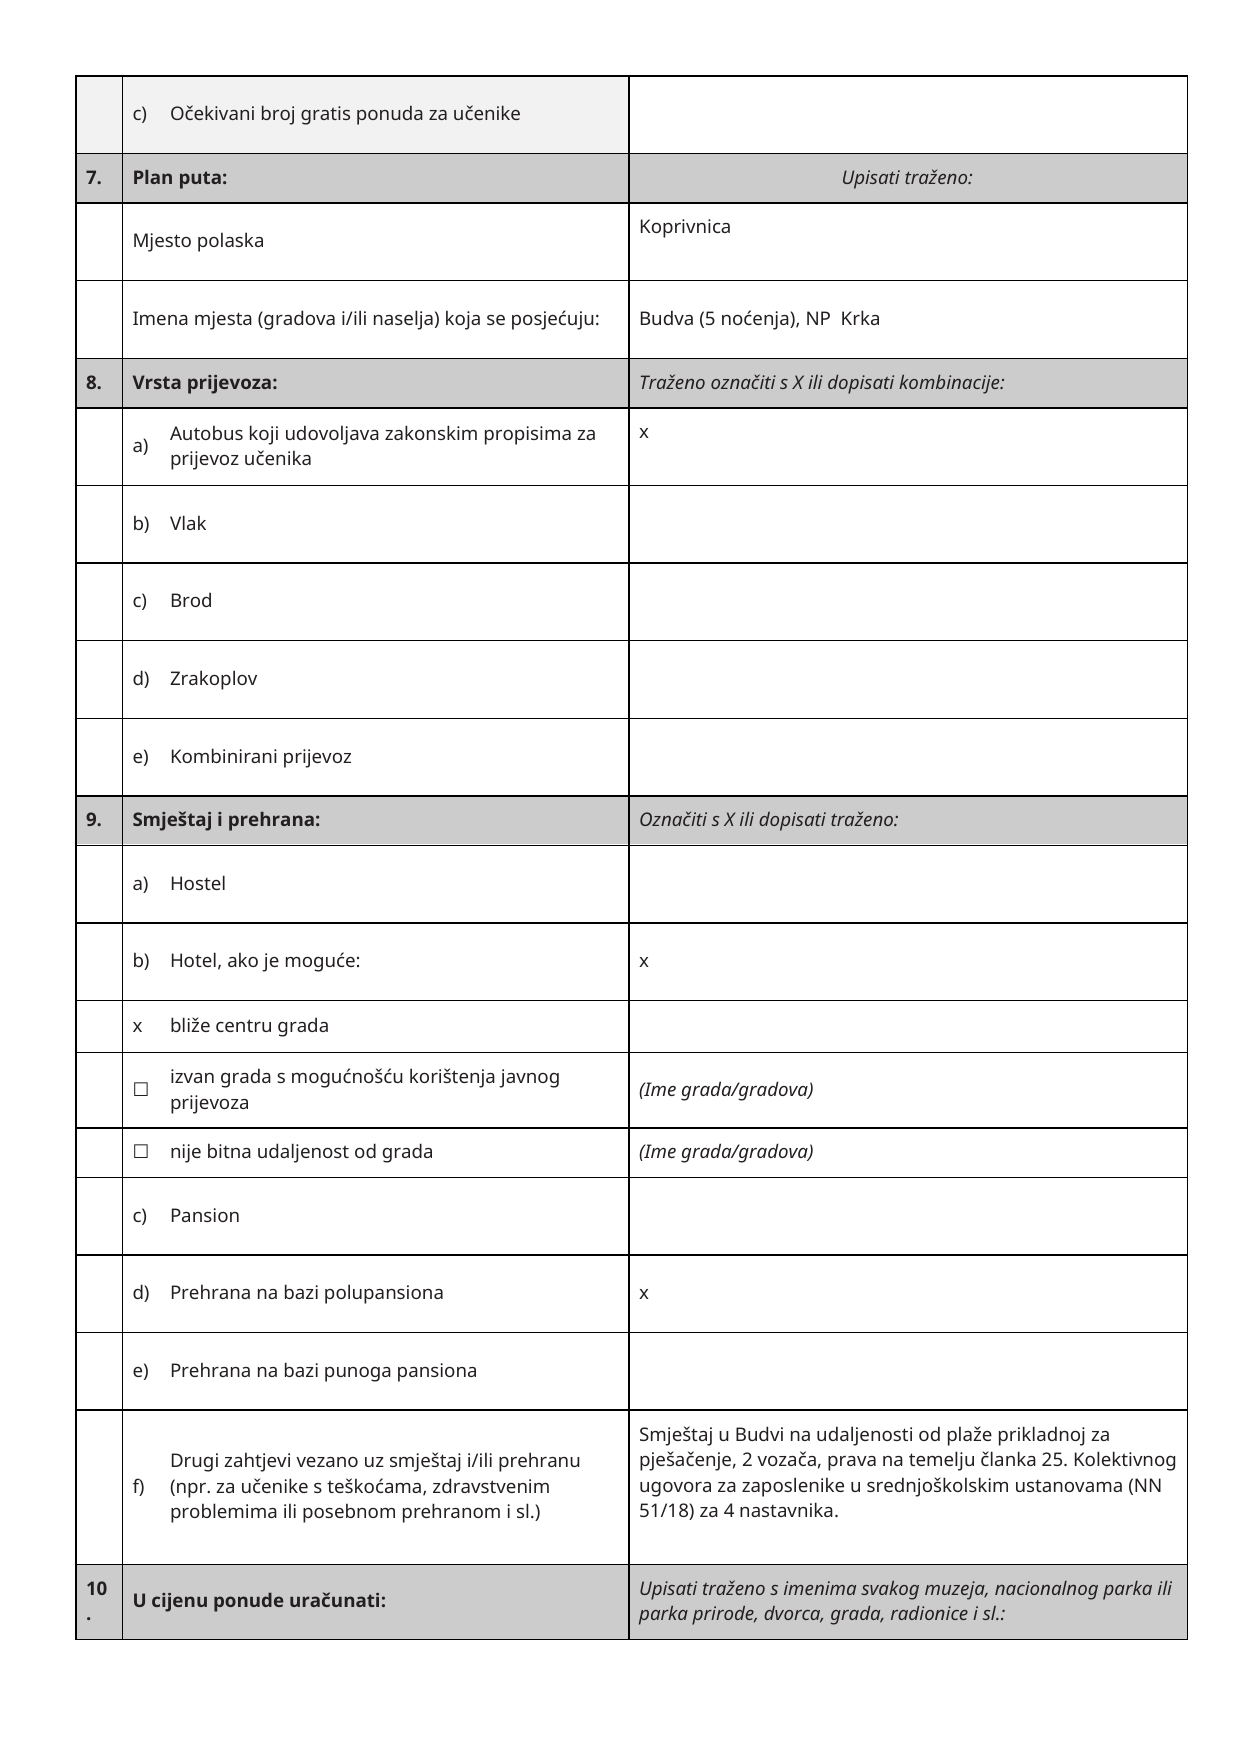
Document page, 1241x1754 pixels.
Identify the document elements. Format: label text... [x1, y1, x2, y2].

table_cell x [630, 1256, 1187, 1332]
table_cell [77, 204, 122, 280]
table_cell Mjesto polaska [123, 204, 628, 280]
table_cell Prehrana na bazi punoga pansiona [160, 1333, 628, 1409]
table_cell U cijenu ponude uračunati: [123, 1565, 628, 1639]
table_cell Hostel [160, 846, 628, 922]
table_cell [77, 1053, 122, 1127]
table_cell Koprivnica [630, 204, 1187, 280]
table_cell [77, 924, 122, 1000]
table_cell a) [123, 409, 160, 484]
table_cell d) [123, 1256, 160, 1332]
table_cell izvan grada s mogućnošću korištenja javnog prijevoza [160, 1053, 628, 1127]
table_cell [630, 1001, 1187, 1052]
table_cell f) [123, 1411, 160, 1563]
table_cell Smještaj u Budvi na udaljenosti od plaže prikladnoj za pješačenje, 2 vozača, prava na temelju članka 25. Kolektivnog ugovora za zaposlenike u srednjoškolskim ustanovama (NN 51/18) za 4 nastavnika. [630, 1411, 1187, 1563]
table_cell [630, 1333, 1187, 1409]
table_cell ☐ [123, 1129, 160, 1177]
table_cell Vlak [160, 486, 628, 562]
table_cell 7. [77, 154, 122, 202]
table_cell Pansion [160, 1178, 628, 1254]
table_cell nije bitna udaljenost od grada [160, 1129, 628, 1177]
table_cell [77, 1256, 122, 1332]
table_cell x [630, 924, 1187, 1000]
table_cell Upisati traženo: [630, 154, 1187, 202]
table_cell [630, 1178, 1187, 1254]
table_cell (Ime grada/gradova) [630, 1053, 1187, 1127]
table_cell Označiti s X ili dopisati traženo: [630, 797, 1187, 844]
table_cell (Ime grada/gradova) [630, 1129, 1187, 1177]
table_cell [77, 1411, 122, 1563]
table_cell [630, 564, 1187, 640]
table_cell Hotel, ako je moguće: [160, 924, 628, 1000]
table_cell [630, 641, 1187, 717]
table_cell b) [123, 486, 160, 562]
table_cell d) [123, 641, 160, 717]
table_cell Zrakoplov [160, 641, 628, 717]
table_cell Autobus koji udovoljava zakonskim propisima za prijevoz učenika [160, 409, 628, 484]
table_cell c) [123, 564, 160, 640]
table_cell Imena mjesta (gradova i/ili naselja) koja se posjećuju: [123, 281, 628, 357]
table_cell ☐ [123, 1053, 160, 1127]
table_cell [77, 1178, 122, 1254]
table_cell [77, 1001, 122, 1052]
table_cell Smještaj i prehrana: [123, 797, 628, 844]
table_cell Prehrana na bazi polupansiona [160, 1256, 628, 1332]
table_cell 10. [77, 1565, 122, 1639]
table_cell a) [123, 846, 160, 922]
table_cell [77, 564, 122, 640]
table_cell Očekivani broj gratis ponuda za učenike [160, 77, 628, 153]
table_cell [77, 641, 122, 717]
table_cell Traženo označiti s X ili dopisati kombinacije: [630, 359, 1187, 407]
table_cell Plan puta: [123, 154, 628, 202]
table_cell e) [123, 719, 160, 795]
table_cell 8. [77, 359, 122, 407]
table_cell [77, 486, 122, 562]
table_cell Brod [160, 564, 628, 640]
table_cell 9. [77, 797, 122, 844]
table_cell [77, 1129, 122, 1177]
table_cell Budva (5 noćenja), NP Krka [630, 281, 1187, 357]
table_cell [630, 846, 1187, 922]
table_cell [77, 846, 122, 922]
table_cell Vrsta prijevoza: [123, 359, 628, 407]
table_cell Drugi zahtjevi vezano uz smještaj i/ili prehranu (npr. za učenike s teškoćama, zdravstvenim problemima ili posebnom prehranom i sl.) [160, 1411, 628, 1563]
table_cell [77, 719, 122, 795]
table_cell [77, 1333, 122, 1409]
table_cell [630, 77, 1187, 153]
table_cell [77, 281, 122, 357]
table_cell x [630, 409, 1187, 484]
table_cell [630, 719, 1187, 795]
table_cell e) [123, 1333, 160, 1409]
table_cell Upisati traženo s imenima svakog muzeja, nacionalnog parka ili parka prirode, dvorca, grada, radionice i sl.: [630, 1565, 1187, 1639]
table_cell c) [123, 77, 160, 153]
table_cell [77, 77, 122, 153]
table_cell [630, 486, 1187, 562]
table_cell b) [123, 924, 160, 1000]
table_cell Kombinirani prijevoz [160, 719, 628, 795]
table_cell [77, 409, 122, 484]
table_cell bliže centru grada [160, 1001, 628, 1052]
table_cell x [123, 1001, 160, 1052]
table_cell c) [123, 1178, 160, 1254]
